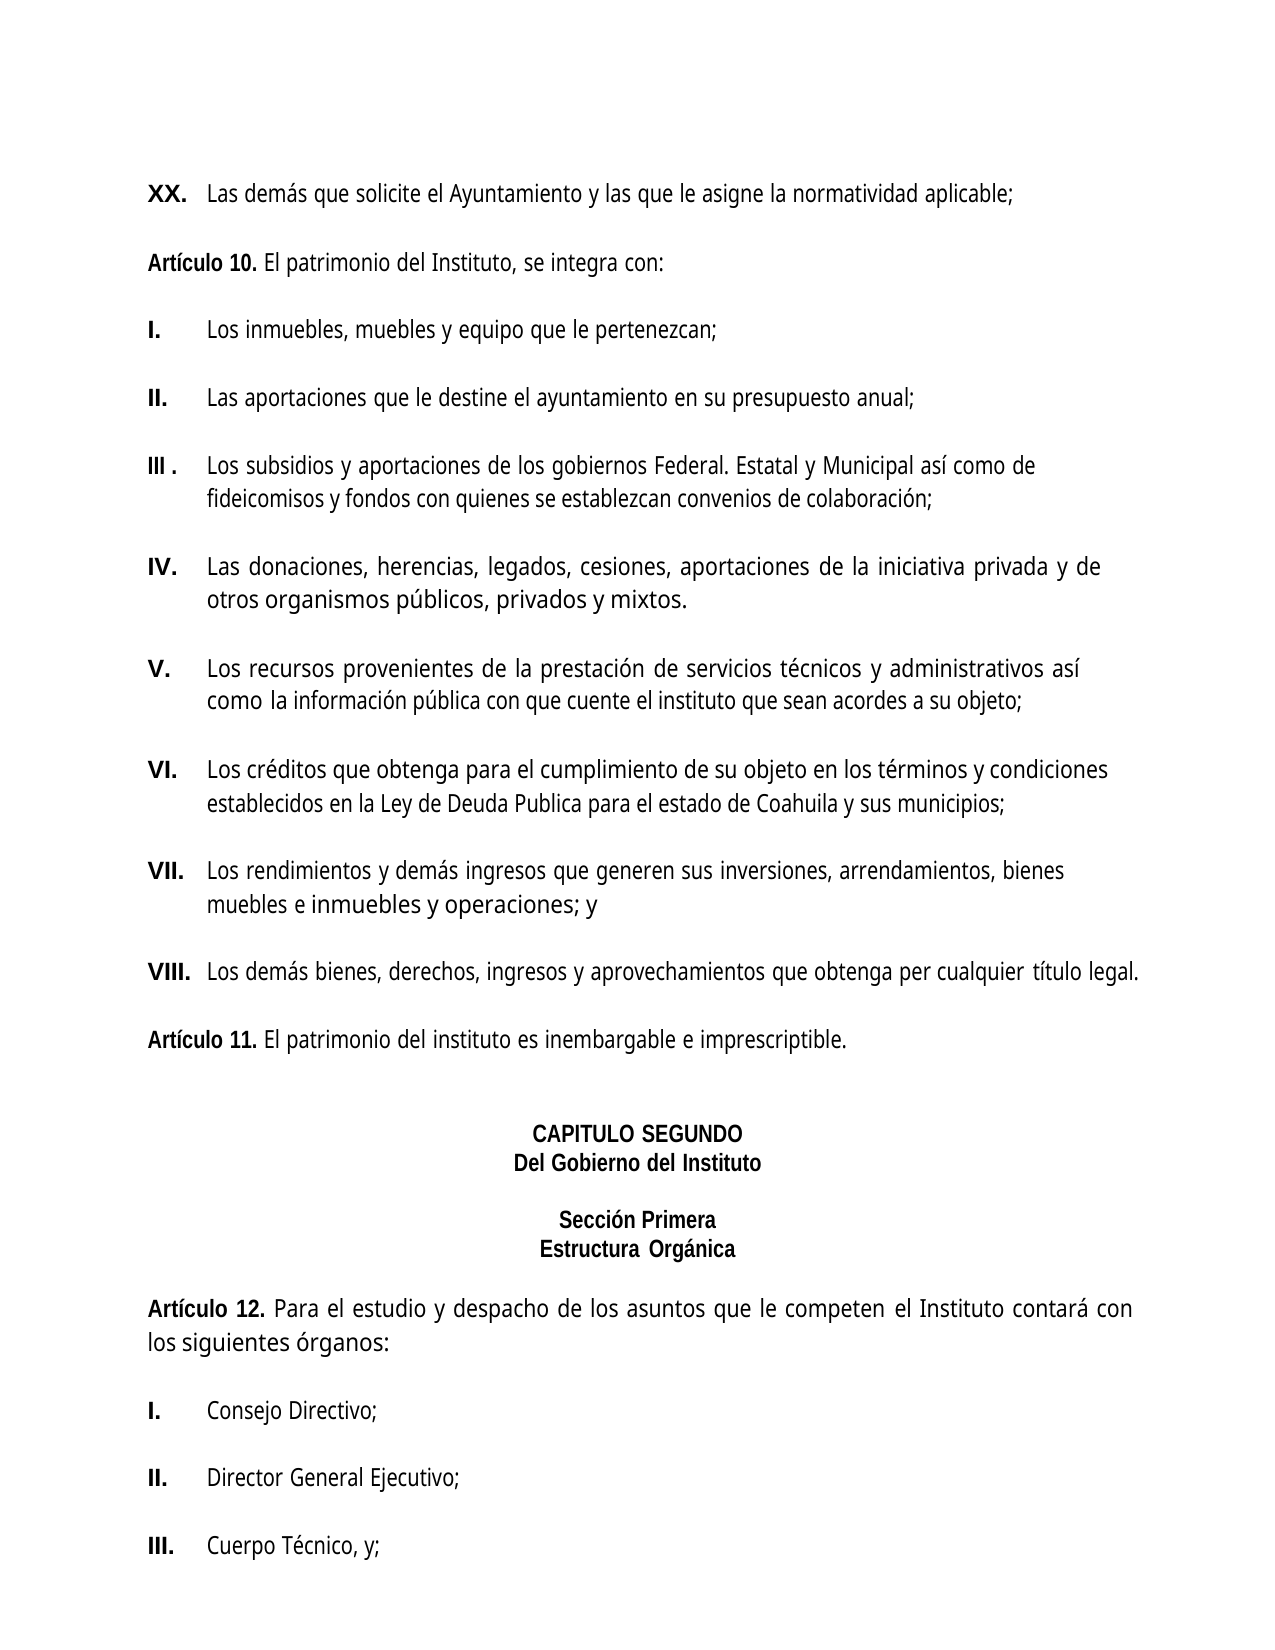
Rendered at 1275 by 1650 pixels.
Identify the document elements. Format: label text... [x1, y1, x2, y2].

list Consejo Directivo; [147, 1392, 1139, 1426]
text Artículo 12. Para el estudio y despacho de los asuntos que le competen el Instituto contará con los siguientes órganos: [147, 1291, 1139, 1359]
text Del Gobierno del Instituto [335, 1148, 940, 1177]
text III . Los subsidios y aportaciones de los gobiernos Federal. Estatal y Municipal así como de fideicomisos y fondos con quienes se establezcan convenios de colaboración; [147, 448, 1126, 515]
list Los demás bienes, derechos, ingresos y aprovechamientos que obtenga per cualquier título legal. [147, 953, 1139, 987]
list Los inmuebles, muebles y equipo que le pertenezcan; [147, 312, 1139, 346]
list Las donaciones, herencias, legados, cesiones, aportaciones de la iniciativa privada y de otros organismos públicos, privados y mixtos. [147, 549, 1126, 616]
list Las aportaciones que le destine el ayuntamiento en su presupuesto anual; [147, 379, 1139, 413]
text Artículo 10. El patrimonio del Instituto, se integra con: [147, 244, 1139, 278]
list Los recursos provenientes de la prestación de servicios técnicos y administrativos así como la información pública con que cuente el instituto que sean acordes a su objeto; [147, 650, 1128, 717]
list Las demás que solicite el Ayuntamiento y las que le asigne la normatividad aplicable; [147, 176, 1139, 210]
text CAPITULO SEGUNDO [335, 1119, 940, 1148]
text Sección Primera Estructura Orgánica [528, 1205, 747, 1263]
list Director General Ejecutivo; [147, 1460, 1139, 1494]
text Artículo 11. El patrimonio del instituto es inembargable e imprescriptible. [147, 1022, 1139, 1056]
list Los créditos que obtenga para el cumplimiento de su objeto en los términos y condiciones establecidos en la Ley de Deuda Publica para el estado de Coahuila y sus municipios; [147, 751, 1126, 819]
list Los rendimientos y demás ingresos que generen sus inversiones, arrendamientos, bienes muebles e inmuebles y operaciones; y [147, 852, 1126, 921]
list Cuerpo Técnico, y; [147, 1528, 1139, 1562]
